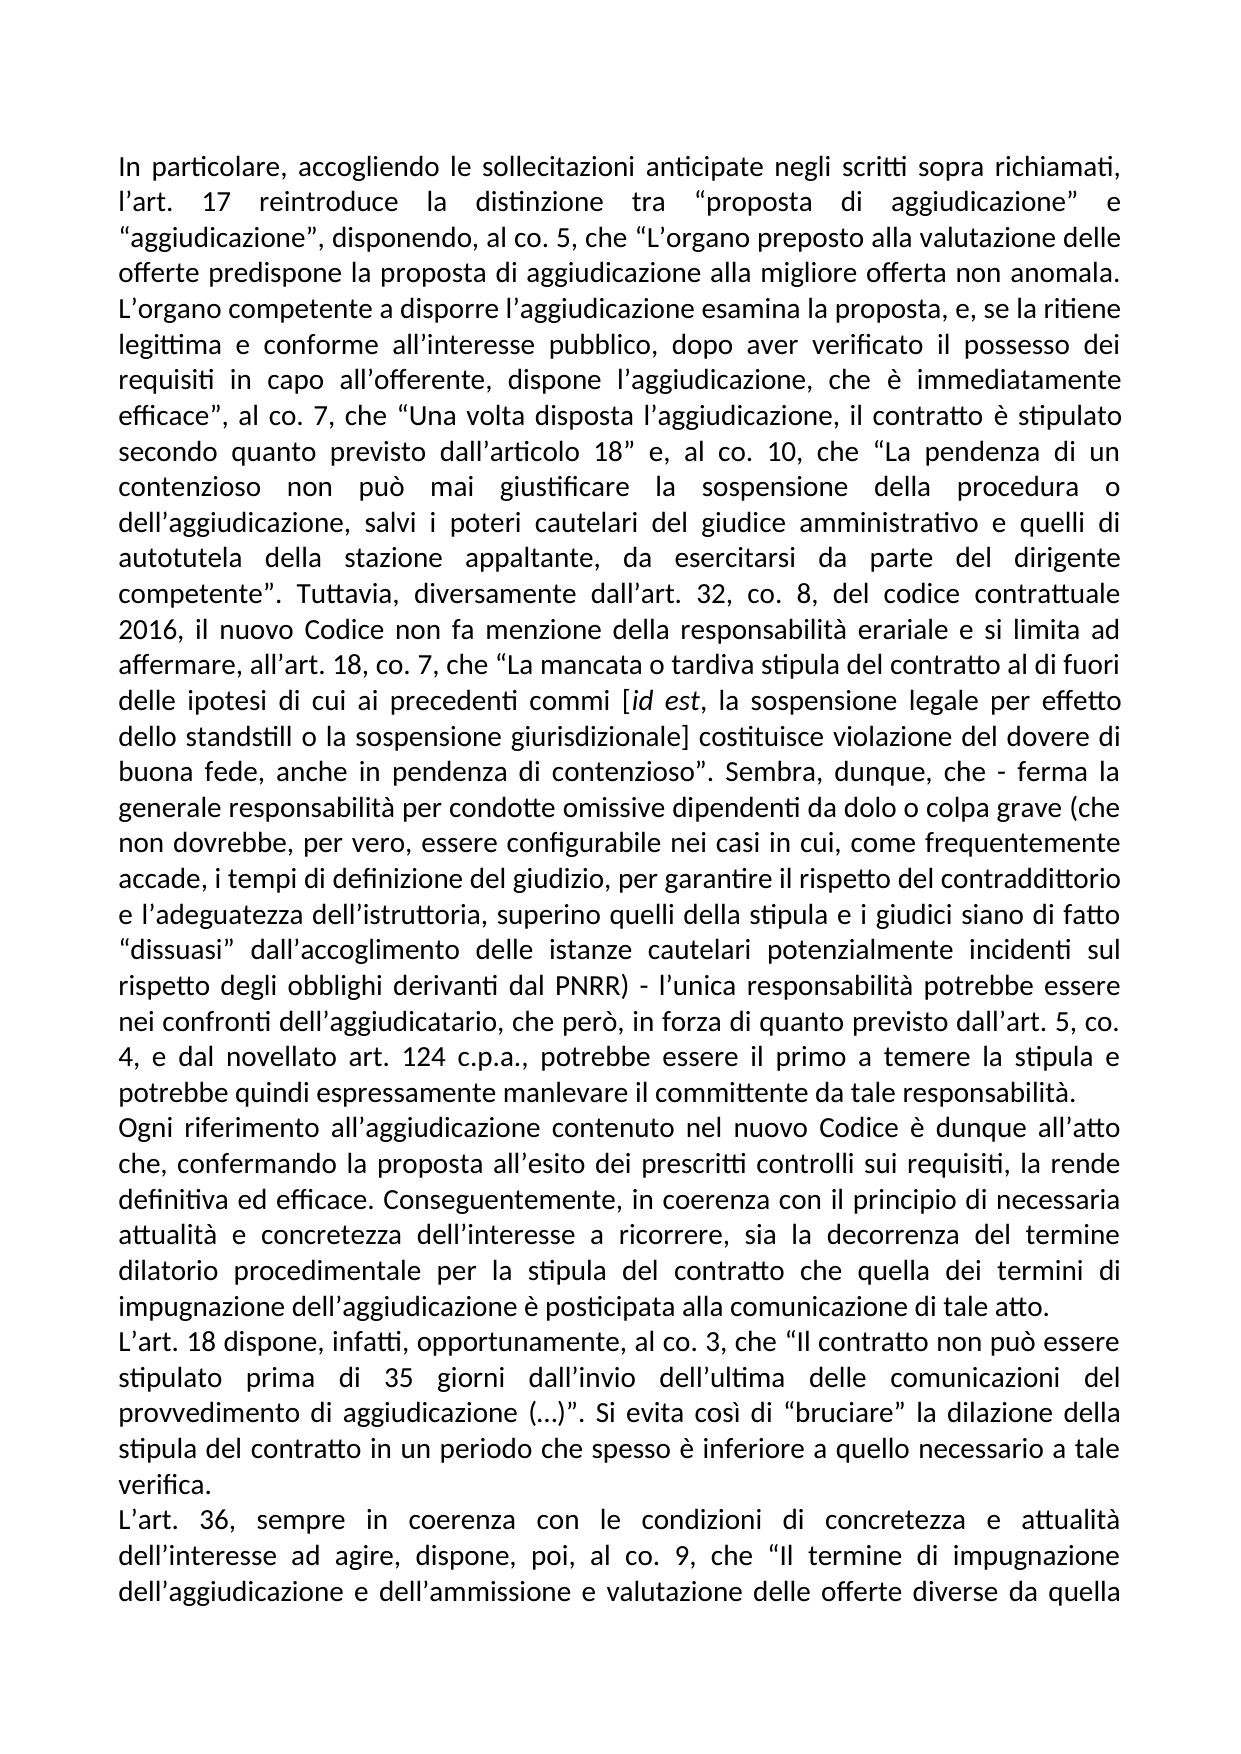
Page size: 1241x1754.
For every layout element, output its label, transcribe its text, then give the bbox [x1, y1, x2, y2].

text Ogni riferimento all’aggiudicazione contenuto nel nuovo Codice è dunque all’atto che, confermando la proposta all’esito dei prescritti controlli sui requisiti, la rende definitiva ed efficace. Conseguentemente, in coerenza con il principio di necessaria attualità e concretezza dell’interesse a ricorrere, sia la decorrenza del termine dilatorio procedimentale per la stipula del contratto che quella dei termini di impugnazione dell’aggiudicazione è posticipata alla comunicazione di tale atto. [118, 1109, 1122, 1323]
text L’art. 18 dispone, infatti, opportunamente, al co. 3, che “Il contratto non può essere stipulato prima di 35 giorni dall’invio dell’ultima delle comunicazioni del provvedimento di aggiudicazione (…)”. Si evita così di “bruciare” la dilazione della stipula del contratto in un periodo che spesso è inferiore a quello necessario a tale verifica. [118, 1323, 1122, 1501]
text In particolare, accogliendo le sollecitazioni anticipate negli scritti sopra richiamati, l’art. 17 reintroduce la distinzione tra “proposta di aggiudicazione” e “aggiudicazione”, disponendo, al co. 5, che “L’organo preposto alla valutazione delle offerte predispone la proposta di aggiudicazione alla migliore offerta non anomala. L’organo competente a disporre l’aggiudicazione esamina la proposta, e, se la ritiene legittima e conforme all’interesse pubblico, dopo aver verificato il possesso dei requisiti in capo all’offerente, dispone l’aggiudicazione, che è immediatamente efficace”, al co. 7, che “Una volta disposta l’aggiudicazione, il contratto è stipulato secondo quanto previsto dall’articolo 18” e, al co. 10, che “La pendenza di un contenzioso non può mai giustificare la sospensione della procedura o dell’aggiudicazione, salvi i poteri cautelari del giudice amministrativo e quelli di autotutela della stazione appaltante, da esercitarsi da parte del dirigente competente”. Tuttavia, diversamente dall’art. 32, co. 8, del codice contrattuale 2016, il nuovo Codice non fa menzione della responsabilità erariale e si limita ad affermare, all’art. 18, co. 7, che “La mancata o tardiva stipula del contratto al di fuori delle ipotesi di cui ai precedenti commi [id est, la sospensione legale per effetto dello standstill o la sospensione giurisdizionale] costituisce violazione del dovere di buona fede, anche in pendenza di contenzioso”. Sembra, dunque, che - ferma la generale responsabilità per condotte omissive dipendenti da dolo o colpa grave (che non dovrebbe, per vero, essere configurabile nei casi in cui, come frequentemente accade, i tempi di definizione del giudizio, per garantire il rispetto del contraddittorio e l’adeguatezza dell’istruttoria, superino quelli della stipula e i giudici siano di fatto “dissuasi” dall’accoglimento delle istanze cautelari potenzialmente incidenti sul rispetto degli obblighi derivanti dal PNRR) - l’unica responsabilità potrebbe essere nei confronti dell’aggiudicatario, che però, in forza di quanto previsto dall’art. 5, co. 4, e dal novellato art. 124 c.p.a., potrebbe essere il primo a temere la stipula e potrebbe quindi espressamente manlevare il committente da tale responsabilità. [118, 148, 1122, 1109]
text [118, 1501, 1122, 1608]
